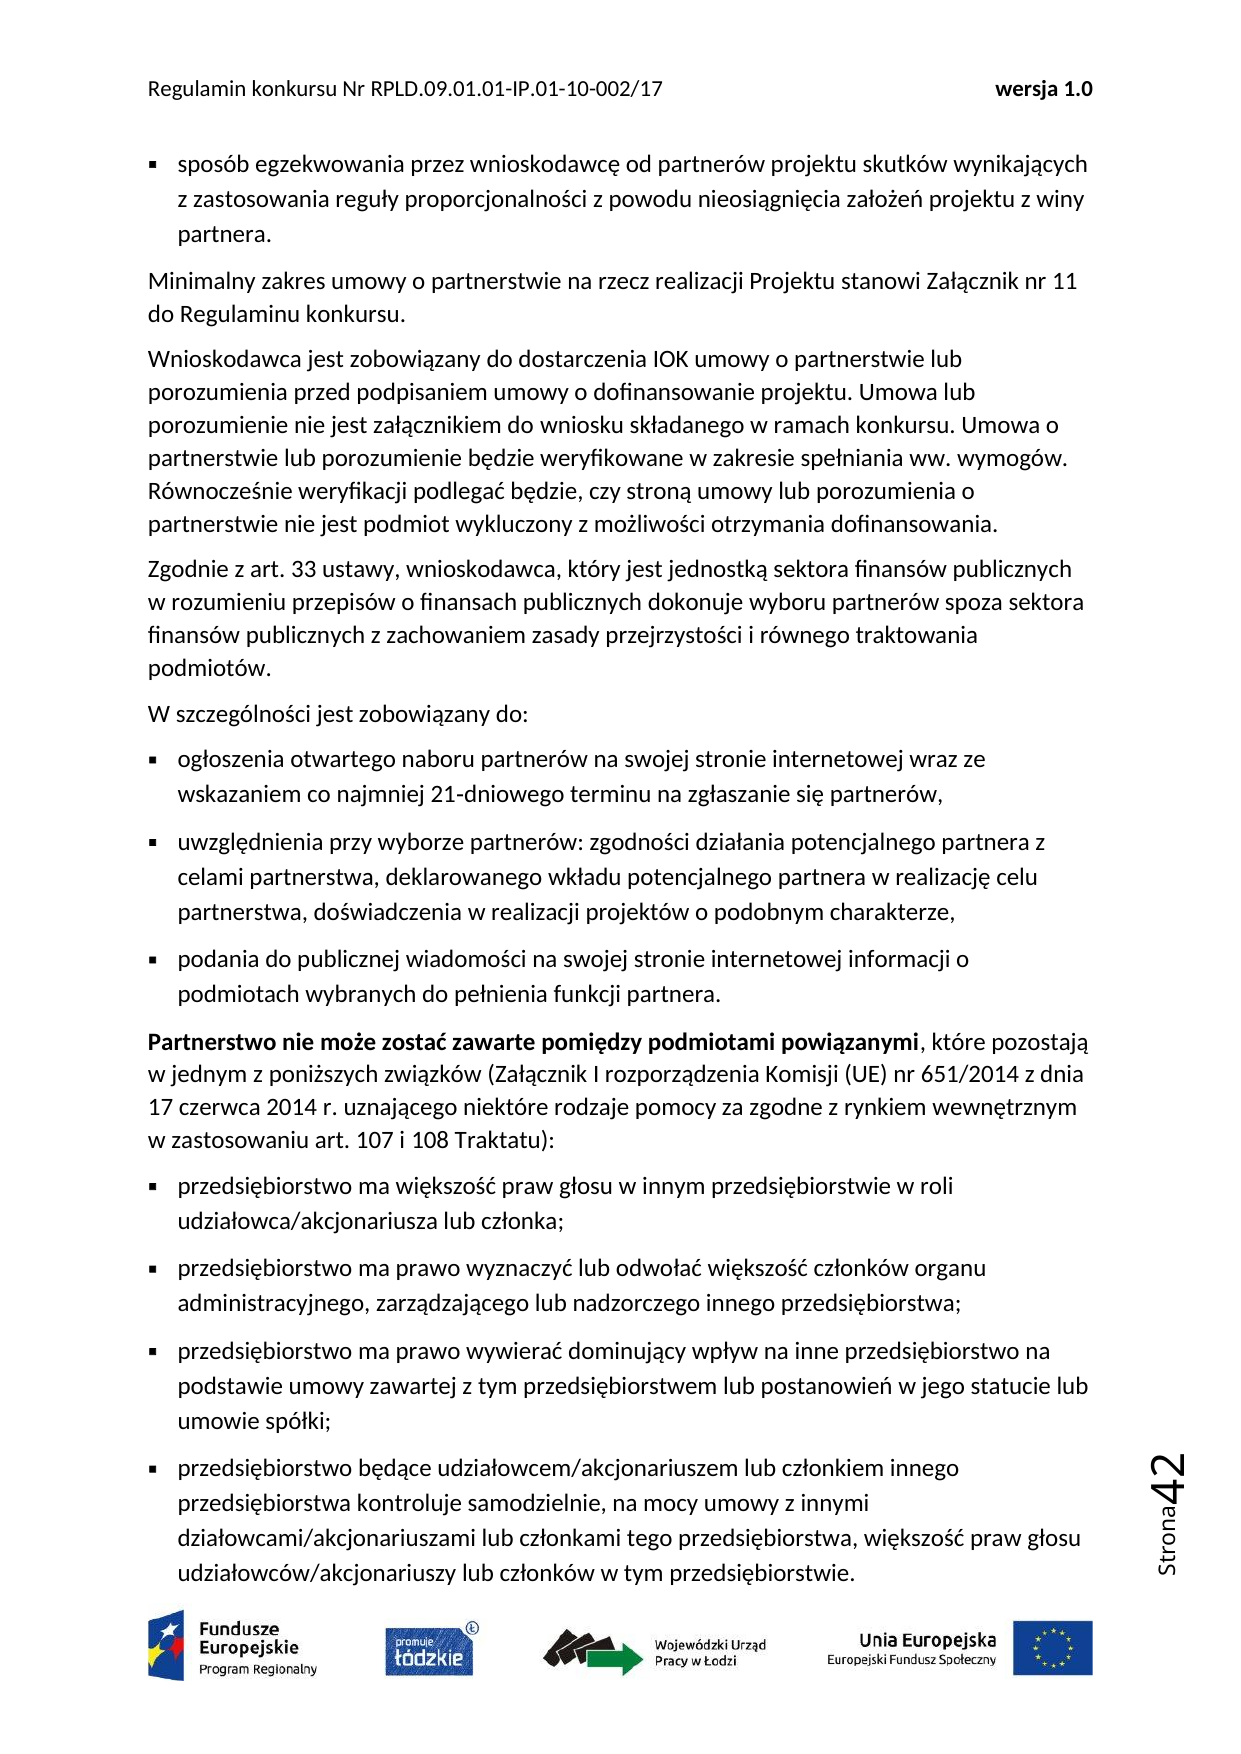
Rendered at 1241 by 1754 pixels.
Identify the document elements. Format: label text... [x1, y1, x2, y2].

text Partnerstwo nie może zostać zawarte pomiędzy podmiotami powiązanymi, które pozostają w jednym z poniższych związków (Załącznik I rozporządzenia Komisji (UE) nr 651/2014 z dnia 17 czerwca 2014 r. uznającego niektóre rodzaje pomocy za zgodne z rynkiem wewnętrznym w zastosowaniu art. 107 i 108 Traktatu): [148, 1026, 1092, 1155]
text Zgodnie z art. 33 ustawy, wnioskodawca, który jest jednostką sektora finansów publicznych w rozumieniu przepisów o finansach publicznych dokonuje wyboru partnerów spoza sektora finansów publicznych z zachowaniem zasady przejrzystości i równego traktowania podmiotów. [148, 553, 1092, 683]
list przedsiębiorstwo będące udziałowcem/akcjonariuszem lub członkiem innego przedsiębiorstwa kontroluje samodzielnie, na mocy umowy z innymi działowcami/akcjonariuszami lub członkami tego przedsiębiorstwa, większość praw głosu udziałowców/akcjonariuszy lub członków w tym przedsiębiorstwie. [148, 1452, 1092, 1588]
list sposób egzekwowania przez wnioskodawcę od partnerów projektu skutków wynikających z zastosowania reguły proporcjonalności z powodu nieosiągnięcia założeń projektu z winy partnera. [148, 148, 1092, 248]
list przedsiębiorstwo ma prawo wyznaczyć lub odwołać większość członków organu administracyjnego, zarządzającego lub nadzorczego innego przedsiębiorstwa; [148, 1252, 1092, 1318]
list ogłoszenia otwartego naboru partnerów na swojej stronie internetowej wraz ze wskazaniem co najmniej 21‐dniowego terminu na zgłaszanie się partnerów, [148, 743, 1092, 809]
list przedsiębiorstwo ma prawo wywierać dominujący wpływ na inne przedsiębiorstwo na podstawie umowy zawartej z tym przedsiębiorstwem lub postanowień w jego statucie lub umowie spółki; [148, 1335, 1092, 1435]
picture [147, 1603, 1093, 1681]
list uwzględnienia przy wyborze partnerów: zgodności działania potencjalnego partnera z celami partnerstwa, deklarowanego wkładu potencjalnego partnera w realizację celu partnerstwa, doświadczenia w realizacji projektów o podobnym charakterze, [148, 826, 1092, 926]
text W szczególności jest zobowiązany do: [148, 698, 1092, 728]
text Wnioskodawca jest zobowiązany do dostarczenia IOK umowy o partnerstwie lub porozumienia przed podpisaniem umowy o dofinansowanie projektu. Umowa lub porozumienie nie jest załącznikiem do wniosku składanego w ramach konkursu. Umowa o partnerstwie lub porozumienie będzie weryfikowane w zakresie spełniania ww. wymogów. Równocześnie weryfikacji podlegać będzie, czy stroną umowy lub porozumienia o partnerstwie nie jest podmiot wykluczony z możliwości otrzymania dofinansowania. [148, 343, 1092, 539]
list przedsiębiorstwo ma większość praw głosu w innym przedsiębiorstwie w roli udziałowca/akcjonariusza lub członka; [148, 1170, 1092, 1235]
list podania do publicznej wiadomości na swojej stronie internetowej informacji o podmiotach wybranych do pełnienia funkcji partnera. [148, 943, 1092, 1009]
text Minimalny zakres umowy o partnerstwie na rzecz realizacji Projektu stanowi Załącznik nr 11 do Regulaminu konkursu. [148, 265, 1092, 329]
